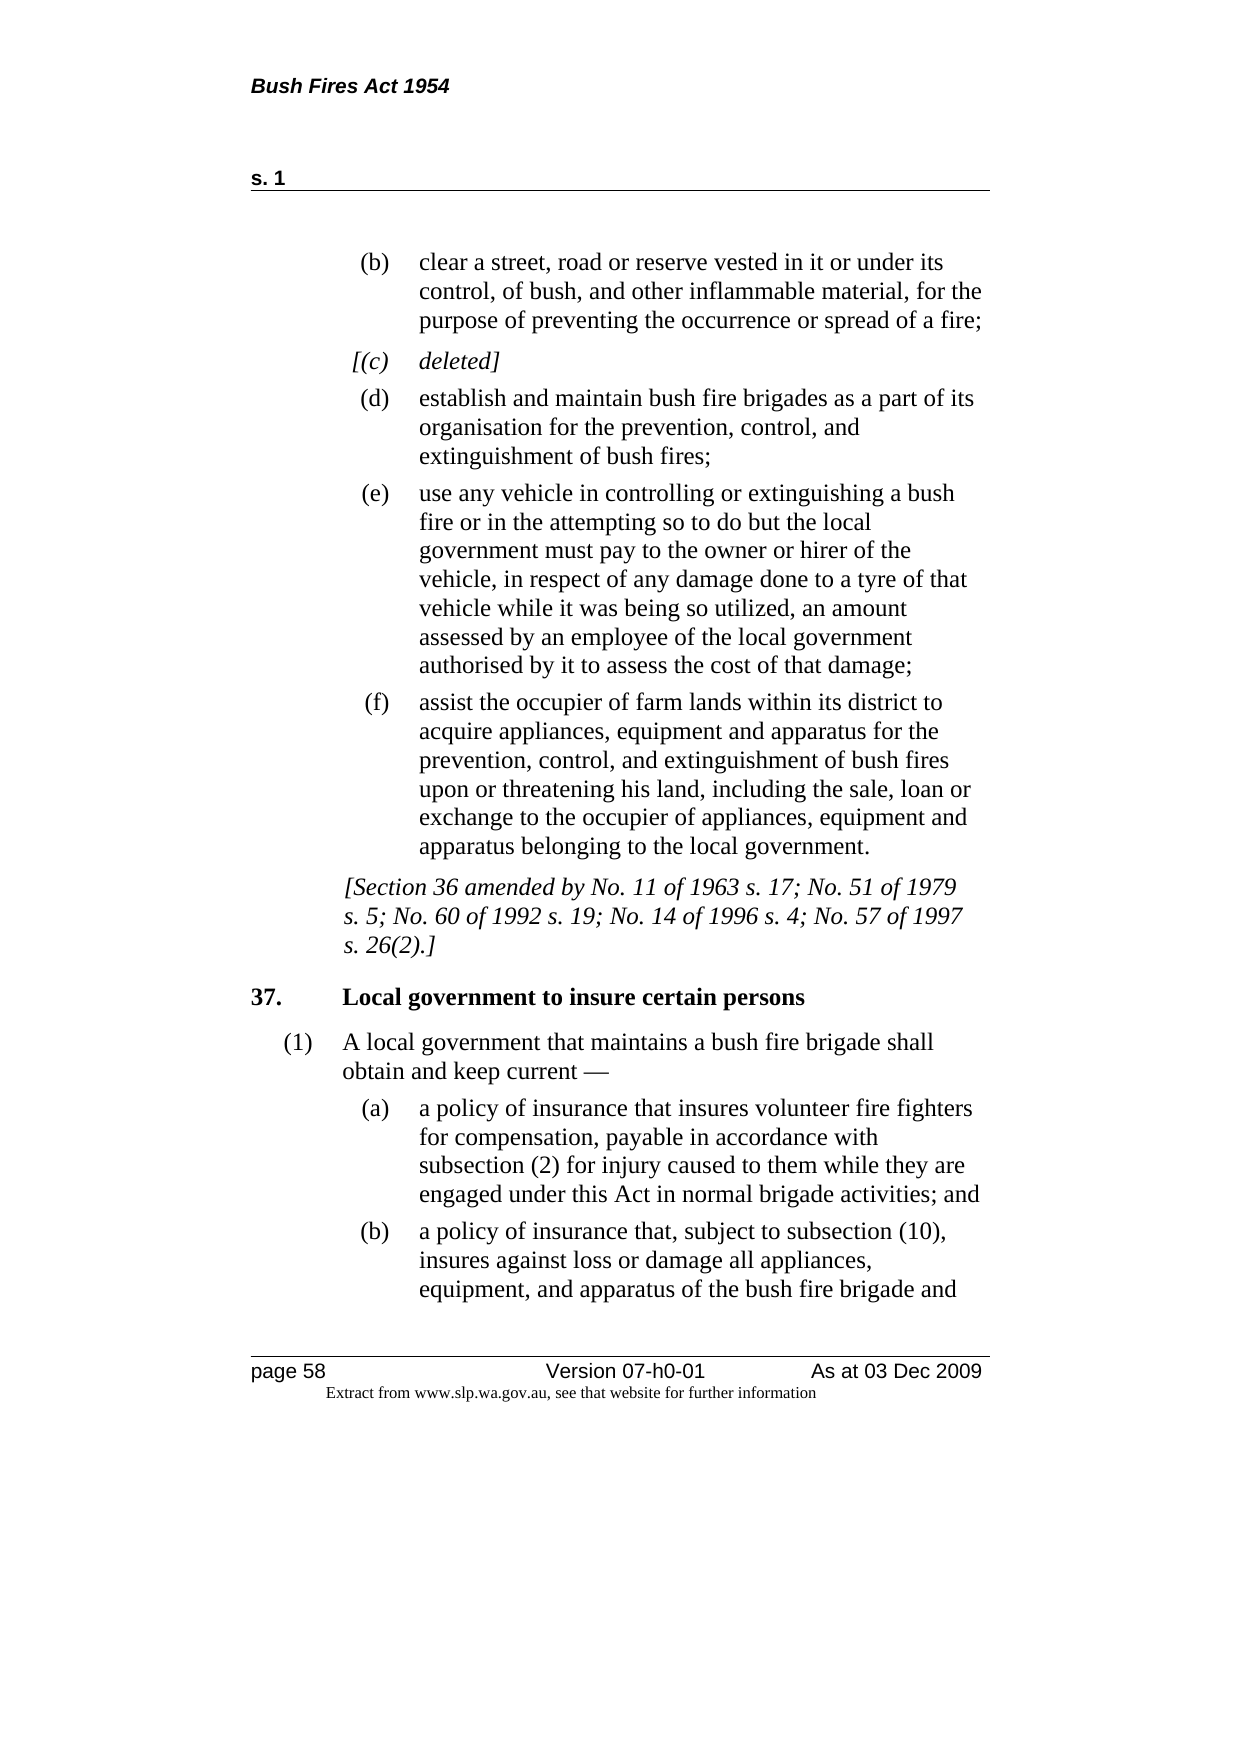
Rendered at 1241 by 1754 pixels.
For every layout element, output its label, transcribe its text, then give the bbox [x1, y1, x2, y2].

text (d) establish and maintain bush fire brigades as a part of its organisation for the prevention, control, and extinguishment of bush fires; [251, 383, 990, 469]
text (e) use any vehicle in controlling or extinguishing a bush fire or in the attempting so to do but the local government must pay to the owner or hirer of the vehicle, in respect of any damage done to a tyre of that vehicle while it was being so utilized, an amount assessed by an employee of the local government authorised by it to assess the cost of that damage; [251, 478, 990, 679]
text [(c) deleted] [251, 346, 990, 375]
subtitle 37. Local government to insure certain persons [251, 982, 990, 1010]
text (f) assist the occupier of farm lands within its district to acquire appliances, equipment and apparatus for the prevention, control, and extinguishment of bush fires upon or threatening his land, including the sale, loan or exchange to the occupier of appliances, equipment and apparatus belonging to the local government. [251, 687, 990, 860]
text [Section 36 amended by No. 11 of 1963 s. 17; No. 51 of 1979 s. 5; No. 60 of 1992 s. 19; No. 14 of 1996 s. 4; No. 57 of 1997 s. 26(2).] [251, 872, 990, 959]
text (a) a policy of insurance that insures volunteer fire fighters for compensation, payable in accordance with subsection (2) for injury caused to them while they are engaged under this Act in normal brigade activities; and [251, 1093, 990, 1208]
text (b) clear a street, road or reserve vested in it or under its control, of bush, and other inflammable material, for the purpose of preventing the occurrence or spread of a fire; [251, 247, 990, 334]
text (1) A local government that maintains a bush fire brigade shall obtain and keep current — [251, 1027, 990, 1084]
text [251, 1216, 990, 1302]
